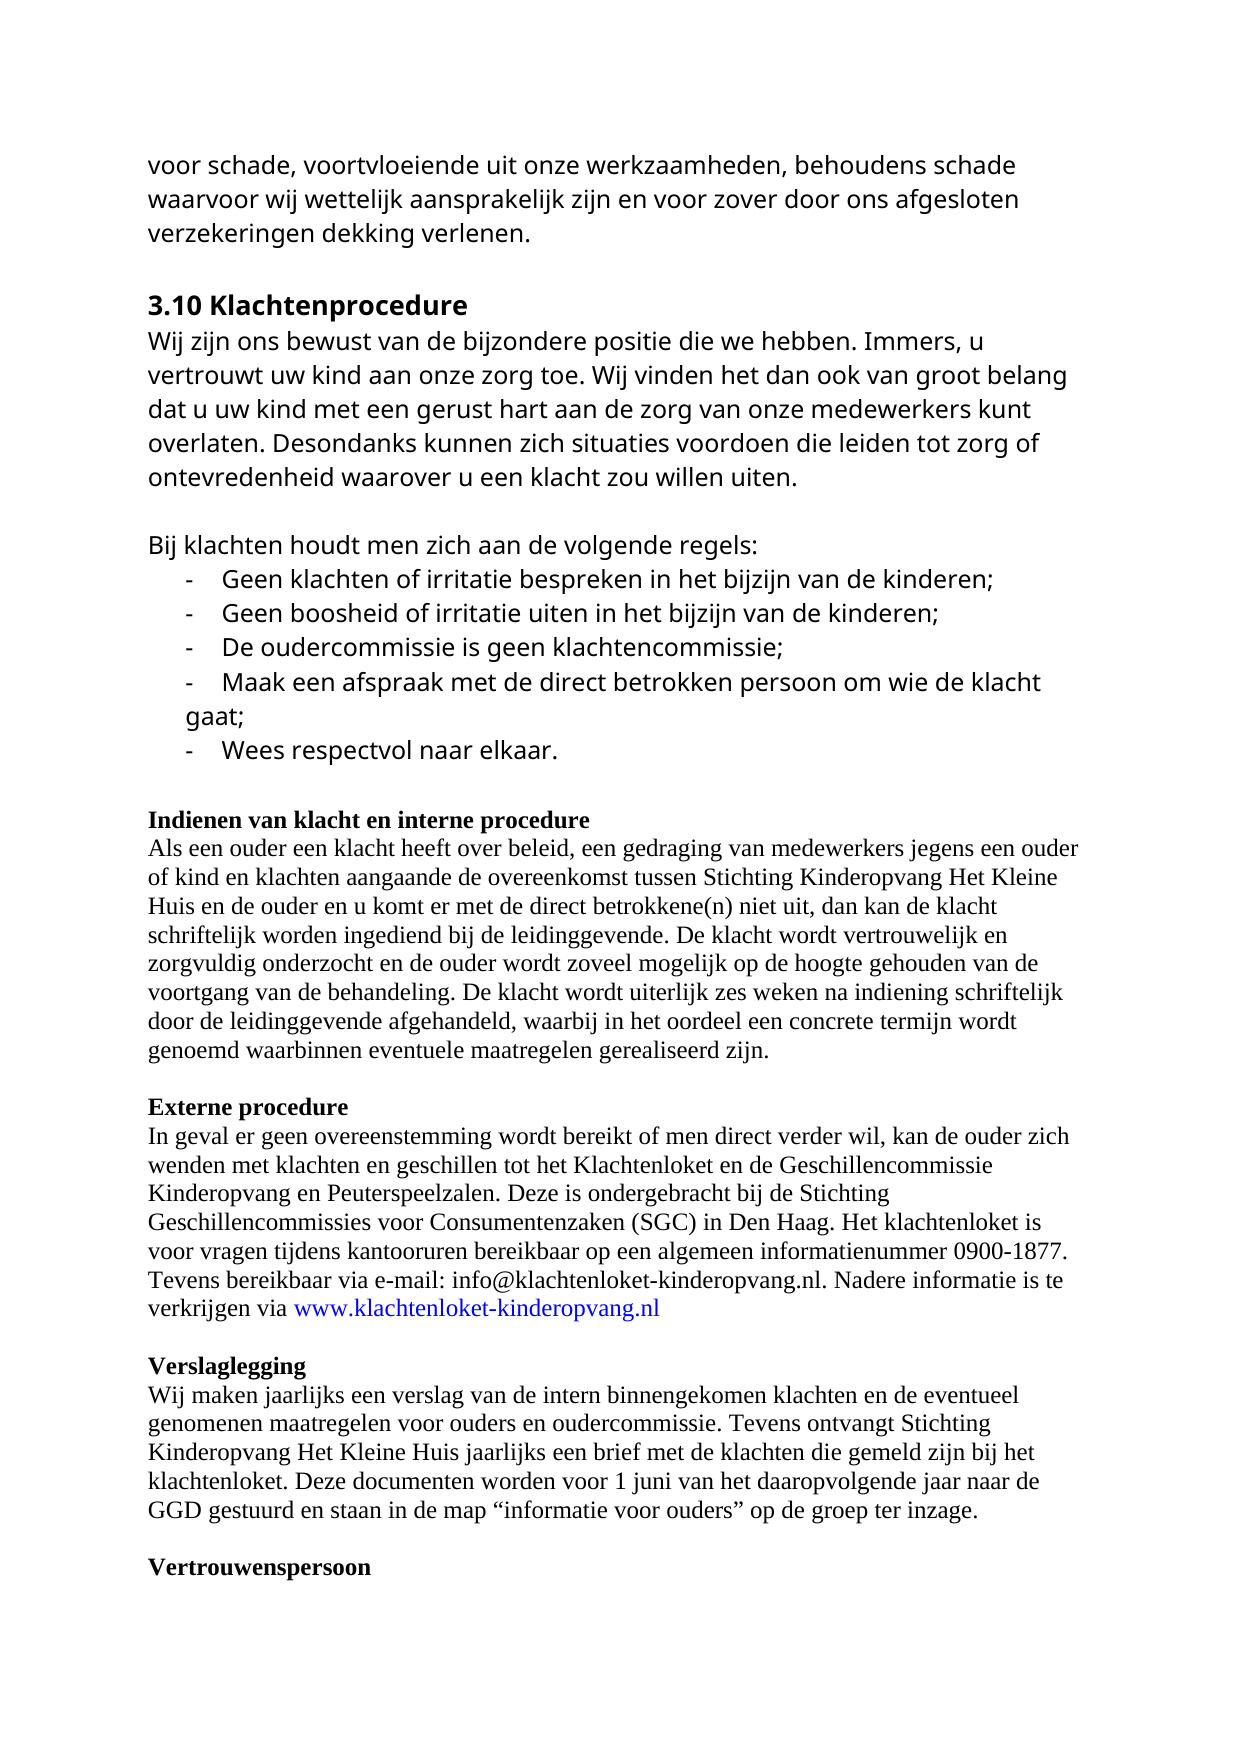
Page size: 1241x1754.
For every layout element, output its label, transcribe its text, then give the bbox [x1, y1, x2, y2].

text - Maak een afspraak met de direct betrokken persoon om wie de klacht gaat; [185, 664, 1093, 732]
text In geval er geen overeenstemming wordt bereikt of men direct verder wil, kan de ouder zich wenden met klachten en geschillen tot het Klachtenloket en de Geschillencommissie Kinderopvang en Peuterspeelzalen. Deze is ondergebracht bij de Stichting Geschillencommissies voor Consumentenzaken (SGC) in Den Haag. Het klachtenloket is voor vragen tijdens kantooruren bereikbaar op een algemeen informatienummer 0900-1877. Tevens bereikbaar via e-mail: info@klachtenloket-kinderopvang.nl. Nadere informatie is te verkrijgen via www.klachtenloket-kinderopvang.nl [148, 1121, 1093, 1322]
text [148, 148, 1093, 250]
text Bij klachten houdt men zich aan de volgende regels: [148, 528, 1093, 562]
text - Geen boosheid of irritatie uiten in het bijzijn van de kinderen; [185, 596, 1093, 630]
text Externe procedure [148, 1092, 1093, 1121]
text Wij maken jaarlijks een verslag van de intern binnengekomen klachten en de eventueel genomenen maatregelen voor ouders en oudercommissie. Tevens ontvangt Stichting Kinderopvang Het Kleine Huis jaarlijks een brief met de klachten die gemeld zijn bij het klachtenloket. Deze documenten worden voor 1 juni van het daaropvolgende jaar naar de GGD gestuurd en staan in de map “informatie voor ouders” op de groep ter inzage. [148, 1380, 1093, 1523]
text 3.10 Klachtenprocedure [148, 250, 1093, 323]
text Wij zijn ons bewust van de bijzondere positie die we hebben. Immers, u vertrouwt uw kind aan onze zorg toe. Wij vinden het dan ook van groot belang dat u uw kind met een gerust hart aan de zorg van onze medewerkers kunt overlaten. Desondanks kunnen zich situaties voordoen die leiden tot zorg of ontevredenheid waarover u een klacht zou willen uiten. [148, 323, 1093, 494]
text - Wees respectvol naar elkaar. [185, 732, 1093, 766]
text Als een ouder een klacht heeft over beleid, een gedraging van medewerkers jegens een ouder of kind en klachten aangaande de overeenkomst tussen Stichting Kinderopvang Het Kleine Huis en de ouder en u komt er met de direct betrokkene(n) niet uit, dan kan de klacht schriftelijk worden ingediend bij de leidinggevende. De klacht wordt vertrouwelijk en zorgvuldig onderzocht en de ouder wordt zoveel mogelijk op de hoogte gehouden van de voortgang van de behandeling. De klacht wordt uiterlijk zes weken na indiening schriftelijk door de leidinggevende afgehandeld, waarbij in het oordeel een concrete termijn wordt genoemd waarbinnen eventuele maatregelen gerealiseerd zijn. [148, 833, 1093, 1063]
text Verslaglegging [148, 1351, 1093, 1380]
text - Geen klachten of irritatie bespreken in het bijzijn van de kinderen; [185, 562, 1093, 596]
text Vertrouwenspersoon [148, 1552, 1093, 1581]
text - De oudercommissie is geen klachtencommissie; [185, 630, 1093, 664]
text Indienen van klacht en interne procedure [148, 805, 1093, 833]
